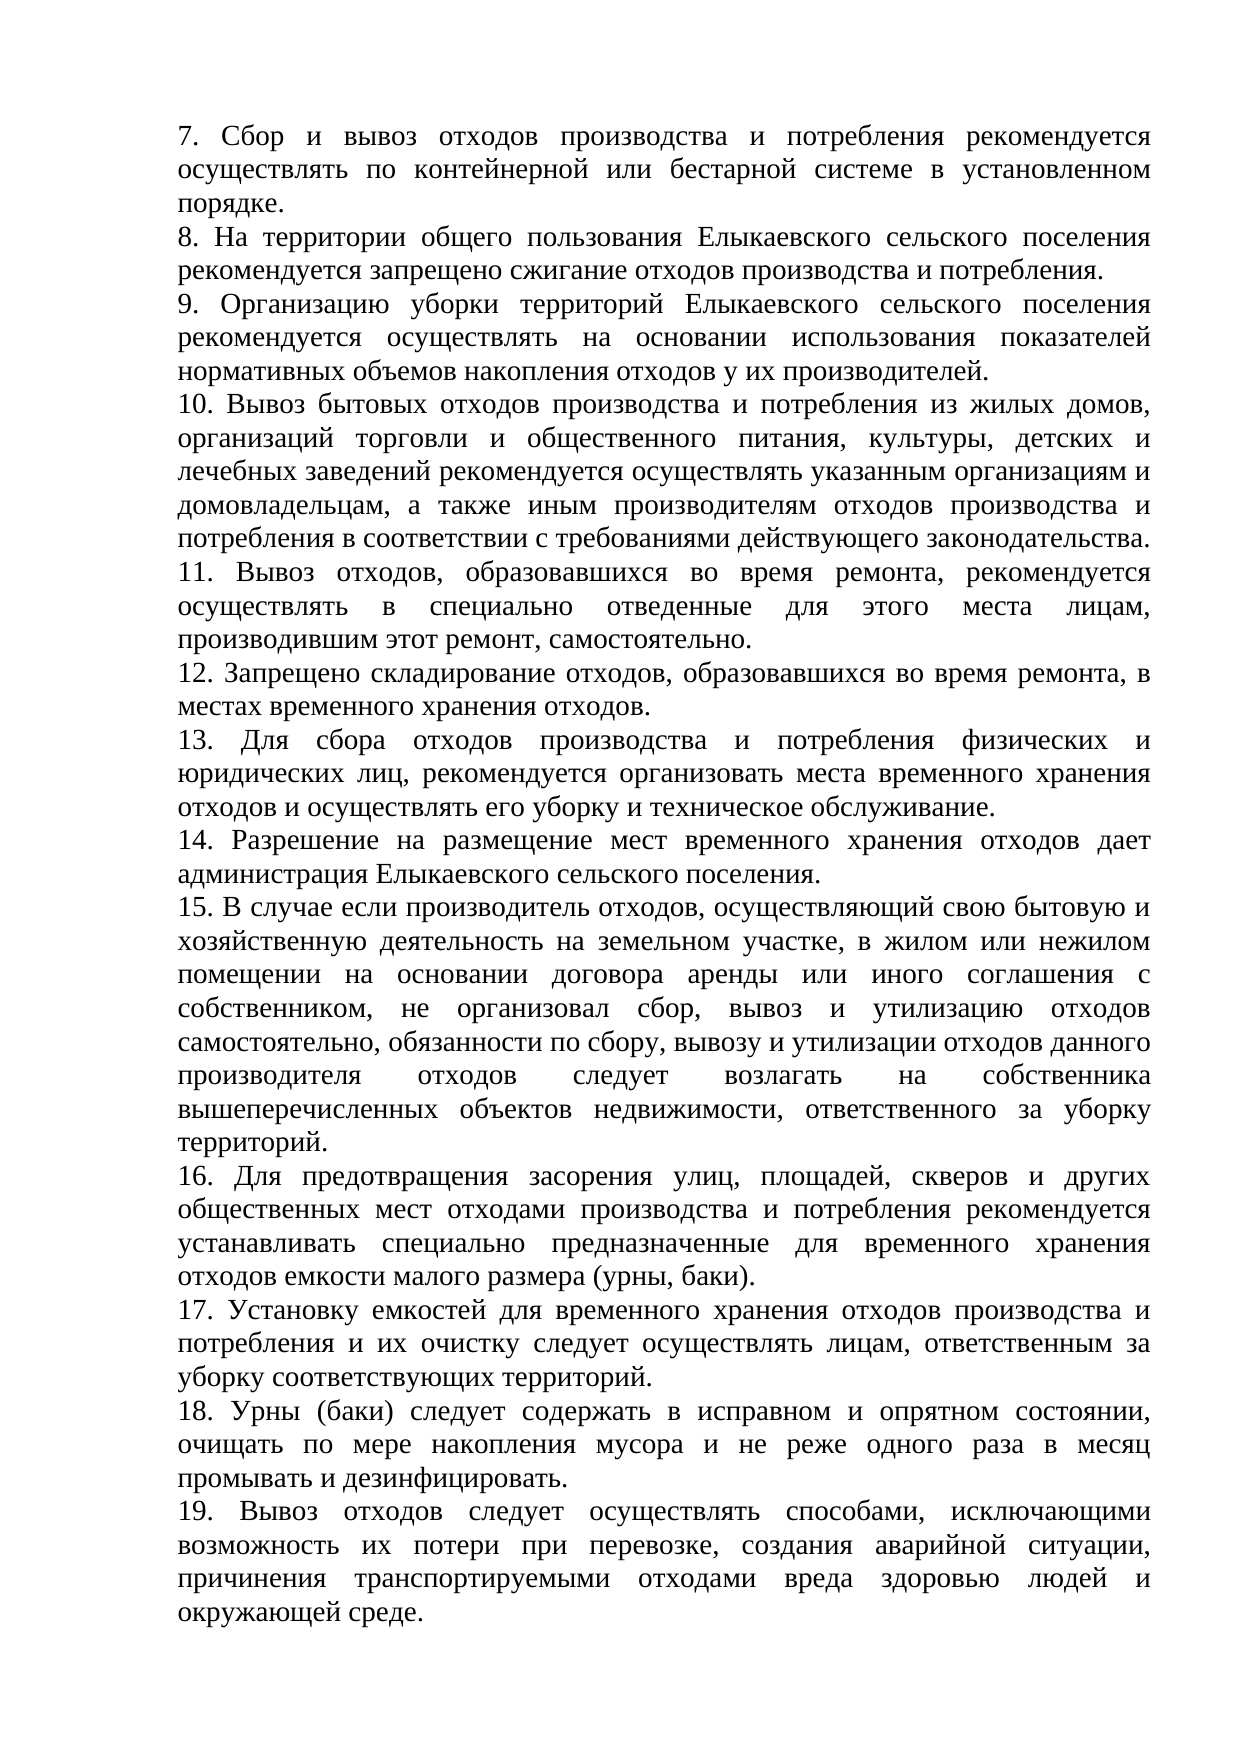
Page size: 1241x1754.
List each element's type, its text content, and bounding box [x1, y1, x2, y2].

text 11. Вывоз отходов, образовавшихся во время ремонта, рекомендуется осуществлять в специально отведенные для этого места лицам, производившим этот ремонт, самостоятельно. [177, 554, 1152, 655]
text 12. Запрещено складирование отходов, образовавшихся во время ремонта, в местах временного хранения отходов. [177, 655, 1152, 722]
text 18. Урны (баки) следует содержать в исправном и опрятном состоянии, очищать по мере накопления мусора и не реже одного раза в месяц промывать и дезинфицировать. [177, 1393, 1152, 1493]
text 7. Сбор и вывоз отходов производства и потребления рекомендуется осуществлять по контейнерной или бестарной системе в установленном порядке. [177, 118, 1152, 219]
text 10. Вывоз бытовых отходов производства и потребления из жилых домов, организаций торговли и общественного питания, культуры, детских и лечебных заведений рекомендуется осуществлять указанным организациям и домовладельцам, а также иным производителям отходов производства и потребления в соответствии с требованиями действующего законодательства. [177, 386, 1152, 554]
text 8. На территории общего пользования Елыкаевского сельского поселения рекомендуется запрещено сжигание отходов производства и потребления. [177, 219, 1152, 286]
text 13. Для сбора отходов производства и потребления физических и юридических лиц, рекомендуется организовать места временного хранения отходов и осуществлять его уборку и техническое обслуживание. [177, 722, 1152, 822]
text 15. В случае если производитель отходов, осуществляющий свою бытовую и хозяйственную деятельность на земельном участке, в жилом или нежилом помещении на основании договора аренды или иного соглашения с собственником, не организовал сбор, вывоз и утилизацию отходов самостоятельно, обязанности по сбору, вывозу и утилизации отходов данного производителя отходов следует возлагать на собственника вышеперечисленных объектов недвижимости, ответственного за уборку территорий. [177, 889, 1152, 1158]
text 17. Установку емкостей для временного хранения отходов производства и потребления и их очистку следует осуществлять лицам, ответственным за уборку соответствующих территорий. [177, 1292, 1152, 1393]
text 14. Разрешение на размещение мест временного хранения отходов дает администрация Елыкаевского сельского поселения. [177, 822, 1152, 889]
text 9. Организацию уборки территорий Елыкаевского сельского поселения рекомендуется осуществлять на основании использования показателей нормативных объемов накопления отходов у их производителей. [177, 286, 1152, 386]
text 16. Для предотвращения засорения улиц, площадей, скверов и других общественных мест отходами производства и потребления рекомендуется устанавливать специально предназначенные для временного хранения отходов емкости малого размера (урны, баки). [177, 1158, 1152, 1292]
text 19. Вывоз отходов следует осуществлять способами, исключающими возможность их потери при перевозке, создания аварийной ситуации, причинения транспортируемыми отходами вреда здоровью людей и окружающей среде. [177, 1493, 1152, 1627]
